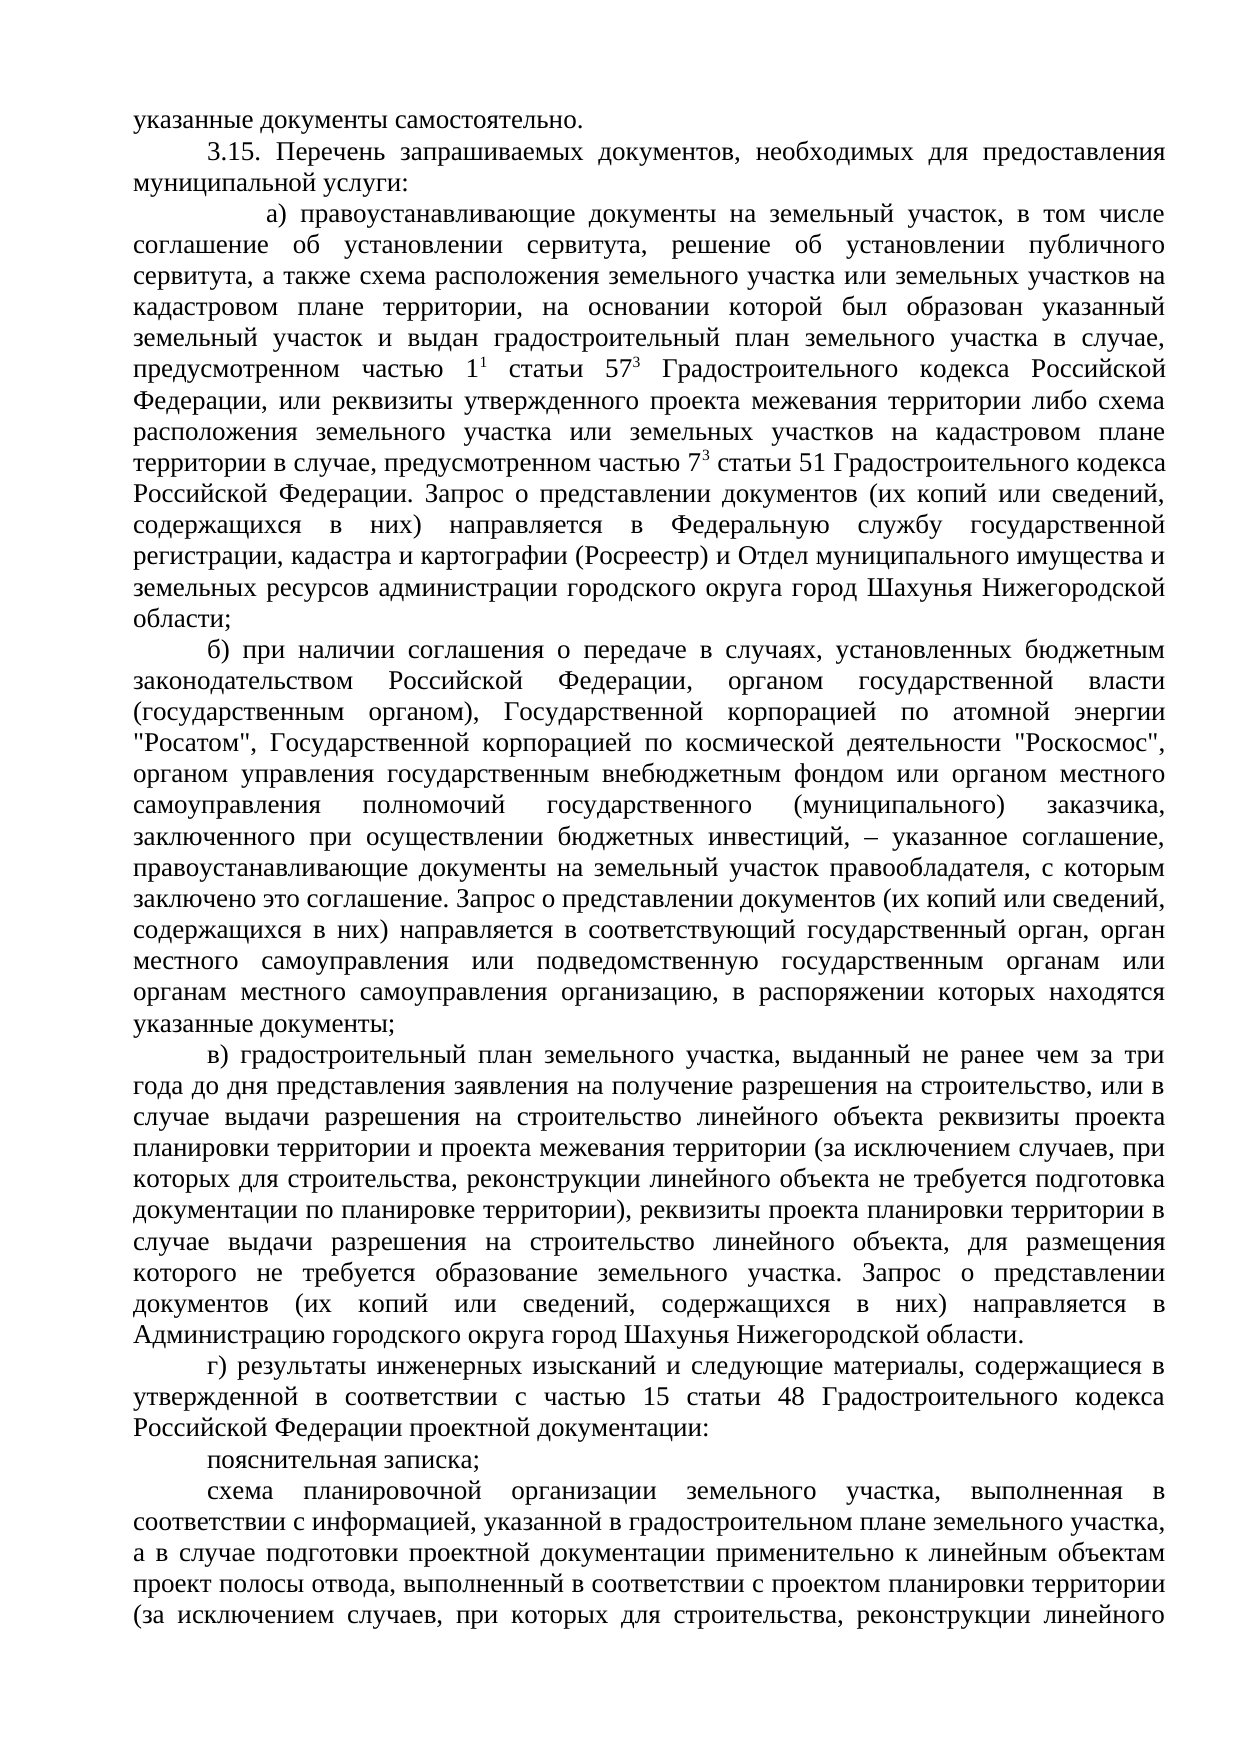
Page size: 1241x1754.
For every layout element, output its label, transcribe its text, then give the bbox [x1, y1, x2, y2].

text а) правоустанавливающие документы на земельный участок, в том числе соглашение об установлении сервитута, решение об установлении публичного сервитута, а также схема расположения земельного участка или земельных участков на кадастровом плане территории, на основании которой был образован указанный земельный участок и выдан градостроительный план земельного участка в случае, предусмотренном частью 11 статьи 573 Градостроительного кодекса Российской Федерации, или реквизиты утвержденного проекта межевания территории либо схема расположения земельного участка или земельных участков на кадастровом плане территории в случае, предусмотренном частью 73 статьи 51 Градостроительного кодекса Российской Федерации. Запрос о представлении документов (их копий или сведений, содержащихся в них) направляется в Федеральную службу государственной регистрации, кадастра и картографии (Росреестр) и Отдел муниципального имущества и земельных ресурсов администрации городского округа город Шахунья Нижегородской области; [133, 197, 1167, 633]
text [133, 103, 1167, 134]
text б) при наличии соглашения о передаче в случаях, установленных бюджетным законодательством Российской Федерации, органом государственной власти (государственным органом), Государственной корпорацией по атомной энергии "Росатом", Государственной корпорацией по космической деятельности "Роскосмос", органом управления государственным внебюджетным фондом или органом местного самоуправления полномочий государственного (муниципального) заказчика, заключенного при осуществлении бюджетных инвестиций, – указанное соглашение, правоустанавливающие документы на земельный участок правообладателя, с которым заключено это соглашение. Запрос о представлении документов (их копий или сведений, содержащихся в них) направляется в соответствующий государственный орган, орган местного самоуправления или подведомственную государственным органам или органам местного самоуправления организацию, в распоряжении которых находятся указанные документы; [133, 633, 1167, 1038]
text г) результаты инженерных изысканий и следующие материалы, содержащиеся в утвержденной в соответствии с частью 15 статьи 48 Градостроительного кодекса Российской Федерации проектной документации: [133, 1349, 1167, 1443]
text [133, 1474, 1167, 1629]
text 3.15. Перечень запрашиваемых документов, необходимых для предоставления муниципальной услуги: [133, 134, 1167, 197]
text в) градостроительный план земельного участка, выданный не ранее чем за три года до дня представления заявления на получение разрешения на строительство, или в случае выдачи разрешения на строительство линейного объекта реквизиты проекта планировки территории и проекта межевания территории (за исключением случаев, при которых для строительства, реконструкции линейного объекта не требуется подготовка документации по планировке территории), реквизиты проекта планировки территории в случае выдачи разрешения на строительство линейного объекта, для размещения которого не требуется образование земельного участка. Запрос о представлении документов (их копий или сведений, содержащихся в них) направляется в Администрацию городского округа город Шахунья Нижегородской области. [133, 1038, 1167, 1349]
text пояснительная записка; [133, 1443, 1167, 1474]
